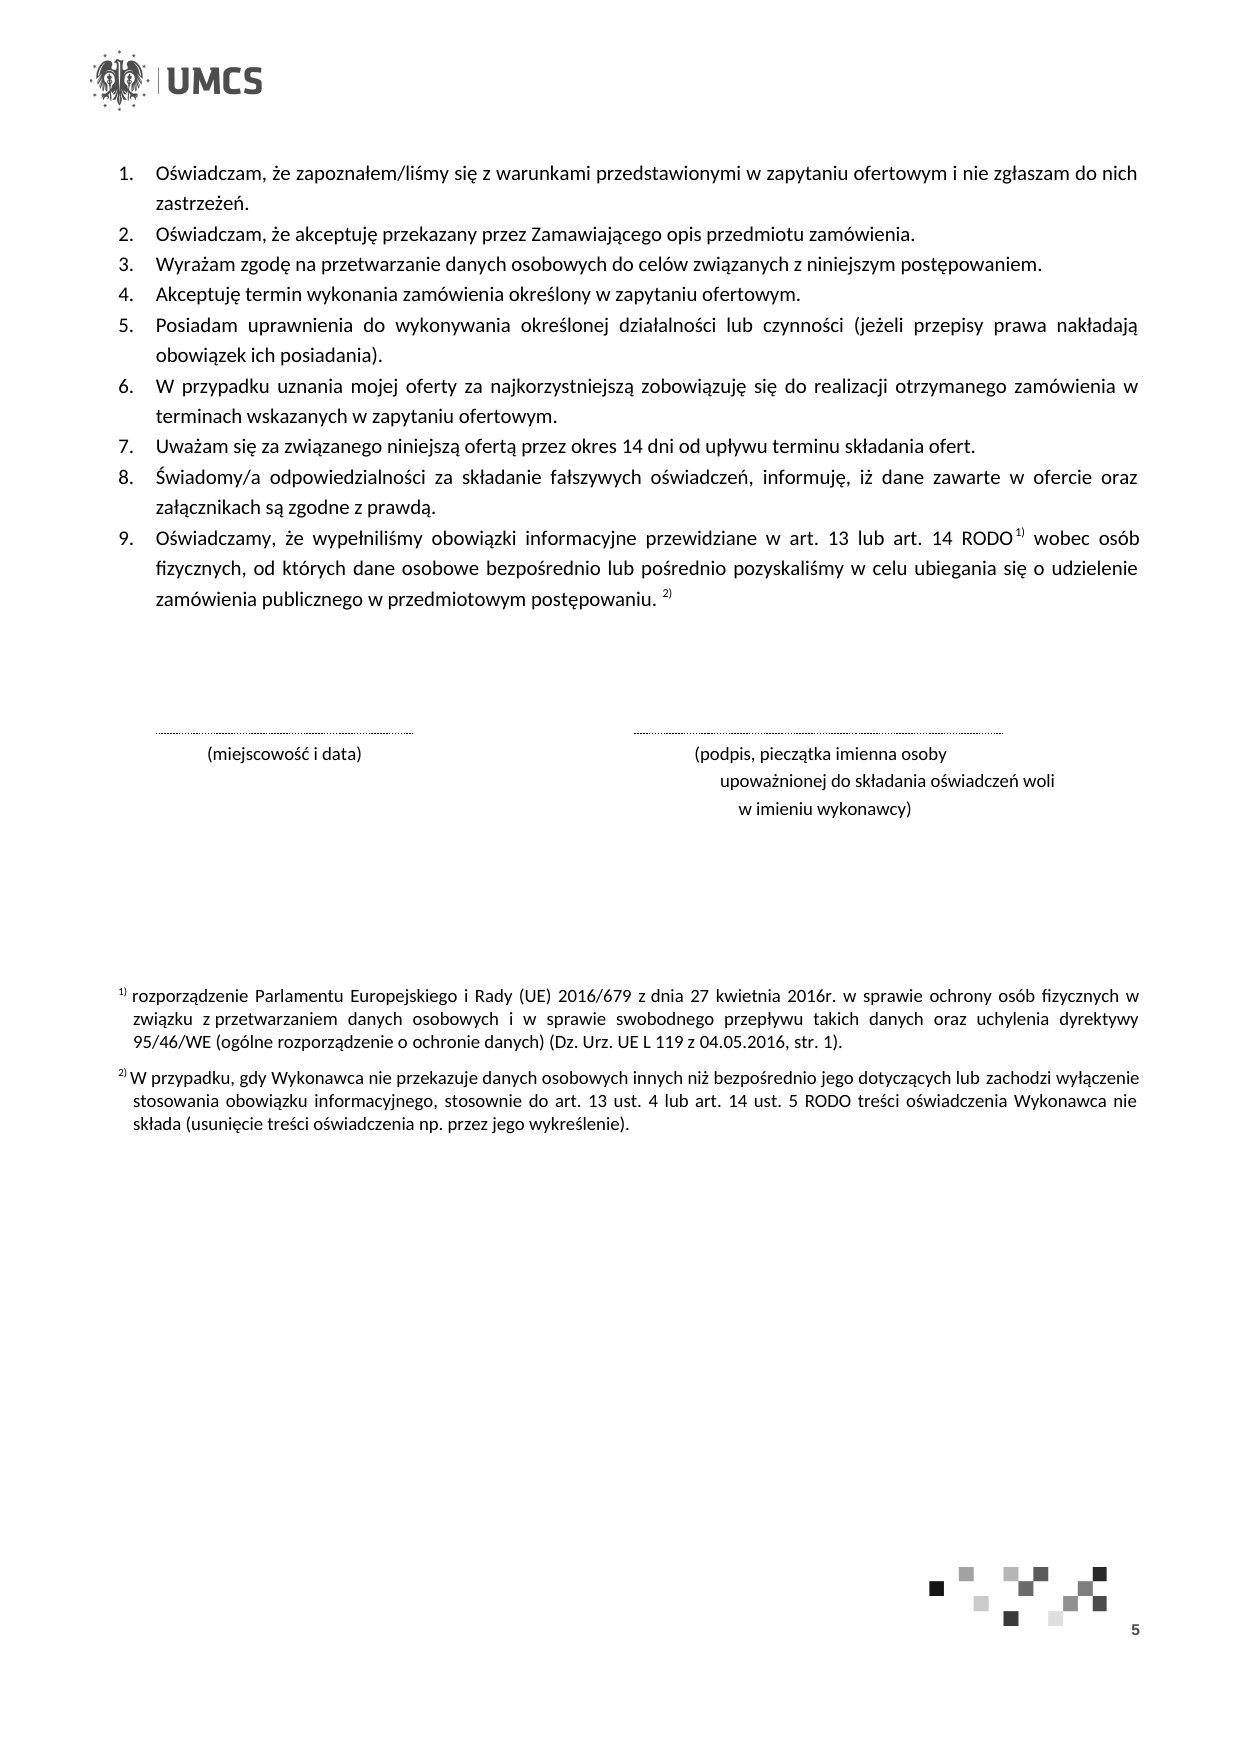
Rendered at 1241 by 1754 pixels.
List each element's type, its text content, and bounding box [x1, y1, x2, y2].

text upoważnionej do składania oświadczeń woli [118, 769, 1140, 792]
list Oświadczam, że akceptuję przekazany przez Zamawiającego opis przedmiotu zamówienia. [118, 221, 1140, 246]
list Posiadam uprawnienia do wykonywania określonej działalności lub czynności (jeżeli przepisy prawa nakładają obowiązek ich posiadania). [118, 312, 1140, 368]
list Wyrażam zgodę na przetwarzanie danych osobowych do celów związanych z niniejszym postępowaniem. [118, 251, 1140, 277]
text w imieniu wykonawcy) [156, 797, 1140, 820]
list Uważam się za związanego niniejszą ofertą przez okres 14 dni od upływu terminu składania ofert. [118, 434, 1140, 459]
text 1) rozporządzenie Parlamentu Europejskiego i Rady (UE) 2016/679 z dnia 27 kwietnia 2016r. w sprawie ochrony osób fizycznych w związku z przetwarzaniem danych osobowych i w sprawie swobodnego przepływu takich danych oraz uchylenia dyrektywy 95/46/WE (ogólne rozporządzenie o ochronie danych) (Dz. Urz. UE L 119 z 04.05.2016, str. 1). [118, 985, 1140, 1053]
list Oświadczam, że zapoznałem/liśmy się z warunkami przedstawionymi w zapytaniu ofertowym i nie zgłaszam do nich zastrzeżeń. [118, 160, 1140, 216]
picture [929, 1567, 1107, 1626]
list Oświadczamy, że wypełniliśmy obowiązki informacyjne przewidziane w art. 13 lub art. 14 RODO1) wobec osób fizycznych, od których dane osobowe bezpośrednio lub pośrednio pozyskaliśmy w celu ubiegania się o udzielenie zamówienia publicznego w przedmiotowym postępowaniu. 2) [118, 525, 1140, 611]
text 2) W przypadku, gdy Wykonawca nie przekazuje danych osobowych innych niż bezpośrednio jego dotyczących lub zachodzi wyłączenie stosowania obowiązku informacyjnego, stosownie do art. 13 ust. 4 lub art. 14 ust. 5 RODO treści oświadczenia Wykonawca nie składa (usunięcie treści oświadczenia np. przez jego wykreślenie). [118, 1066, 1140, 1135]
text (miejscowość i data) (podpis, pieczątka imienna osoby [118, 742, 1140, 765]
list Akceptuję termin wykonania zamówienia określony w zapytaniu ofertowym. [118, 282, 1140, 307]
list W przypadku uznania mojej oferty za najkorzystniejszą zobowiązuję się do realizacji otrzymanego zamówienia w terminach wskazanych w zapytaniu ofertowym. [118, 373, 1140, 429]
picture [90, 50, 262, 111]
list Świadomy/a odpowiedzialności za składanie fałszywych oświadczeń, informuję, iż dane zawarte w ofercie oraz załącznikach są zgodne z prawdą. [118, 464, 1140, 520]
